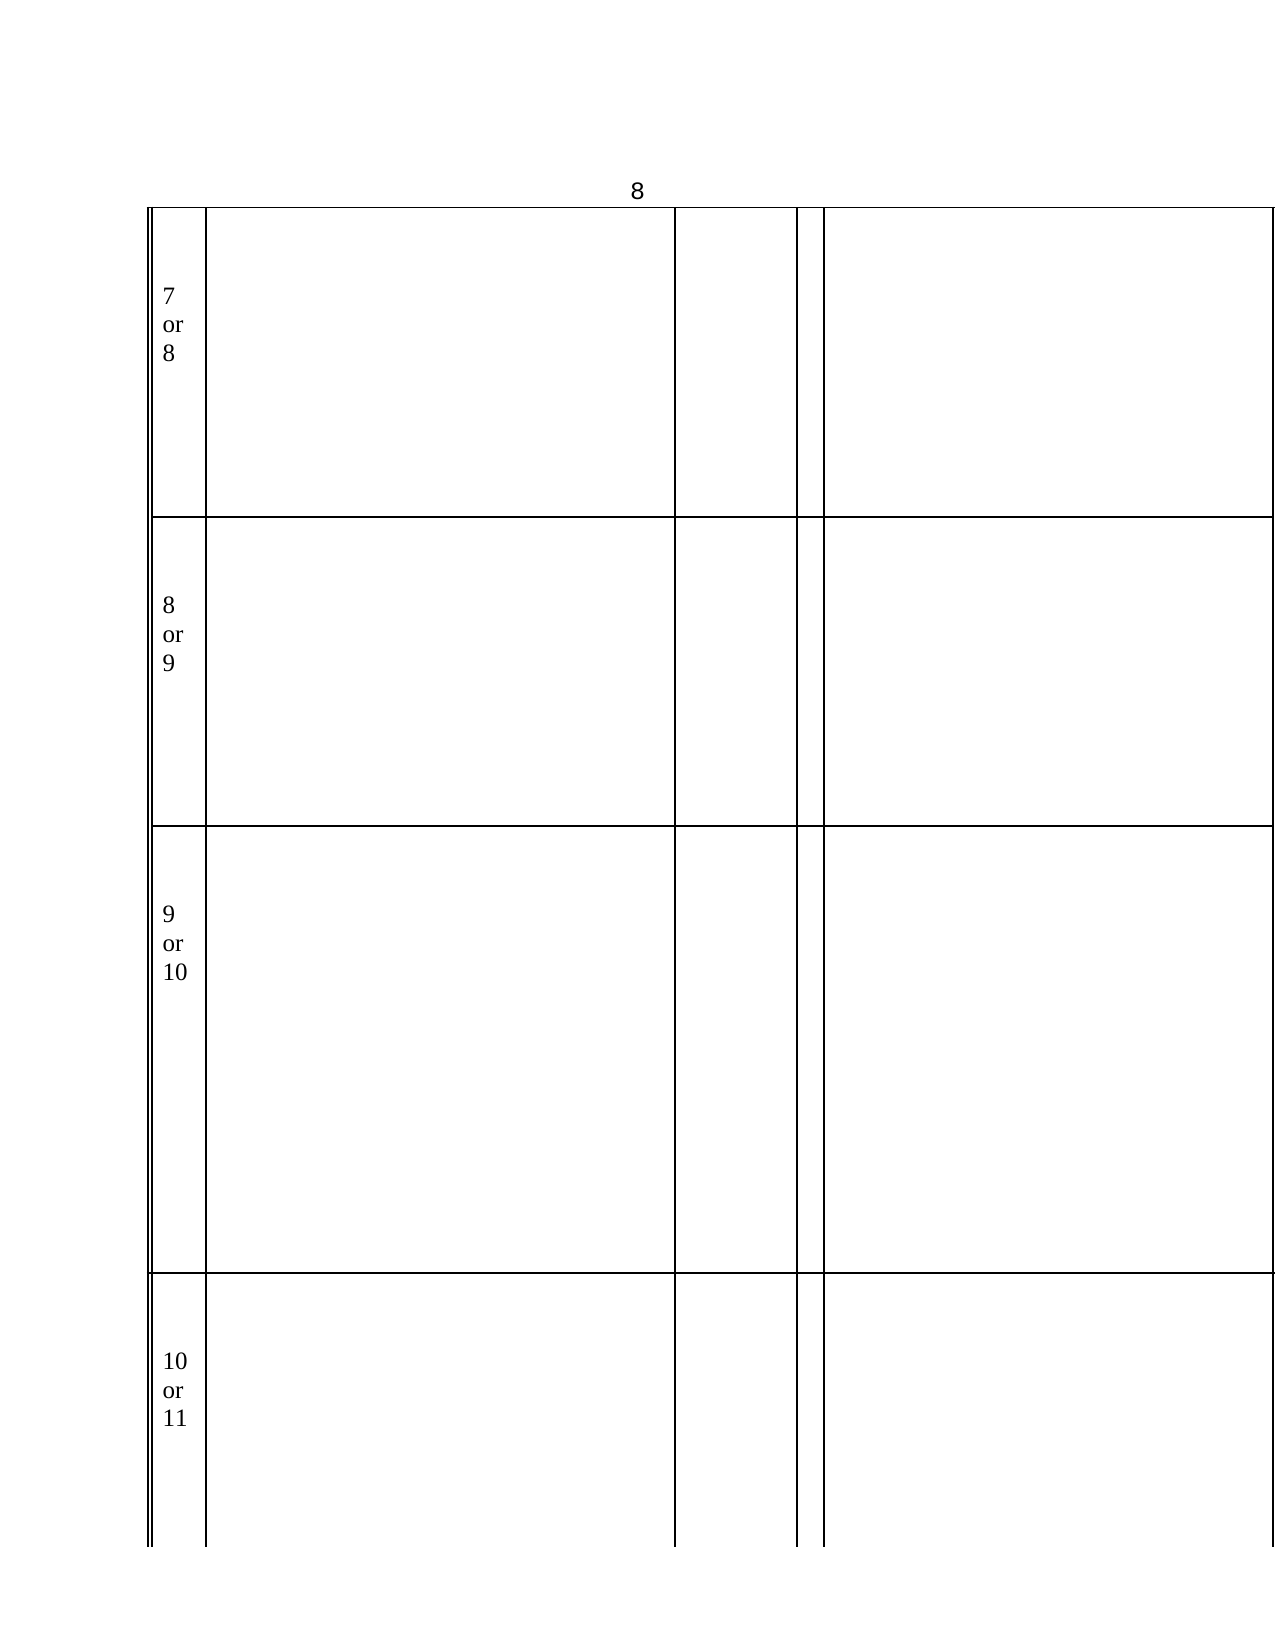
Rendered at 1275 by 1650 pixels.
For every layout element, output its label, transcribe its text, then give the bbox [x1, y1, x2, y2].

table_header [825, 1274, 1272, 1547]
table_header [676, 1274, 796, 1547]
table_cell 7 or 8 [153, 208, 205, 516]
table_cell 9 or 10 [153, 827, 205, 1272]
table_cell [798, 518, 823, 825]
table_header 10 or 11 [153, 1274, 205, 1547]
table_cell [798, 208, 823, 516]
table_cell [825, 827, 1272, 1272]
table_cell [676, 208, 796, 516]
table_cell [207, 208, 674, 516]
table_cell 8 or 9 [153, 518, 205, 825]
table_cell [207, 518, 674, 825]
table_cell [676, 827, 796, 1272]
table_cell [825, 518, 1272, 825]
table_cell [798, 827, 823, 1272]
table_cell [676, 518, 796, 825]
table_header [798, 1274, 823, 1547]
table_cell [825, 208, 1272, 516]
table_cell [207, 827, 674, 1272]
table_header [207, 1274, 674, 1547]
